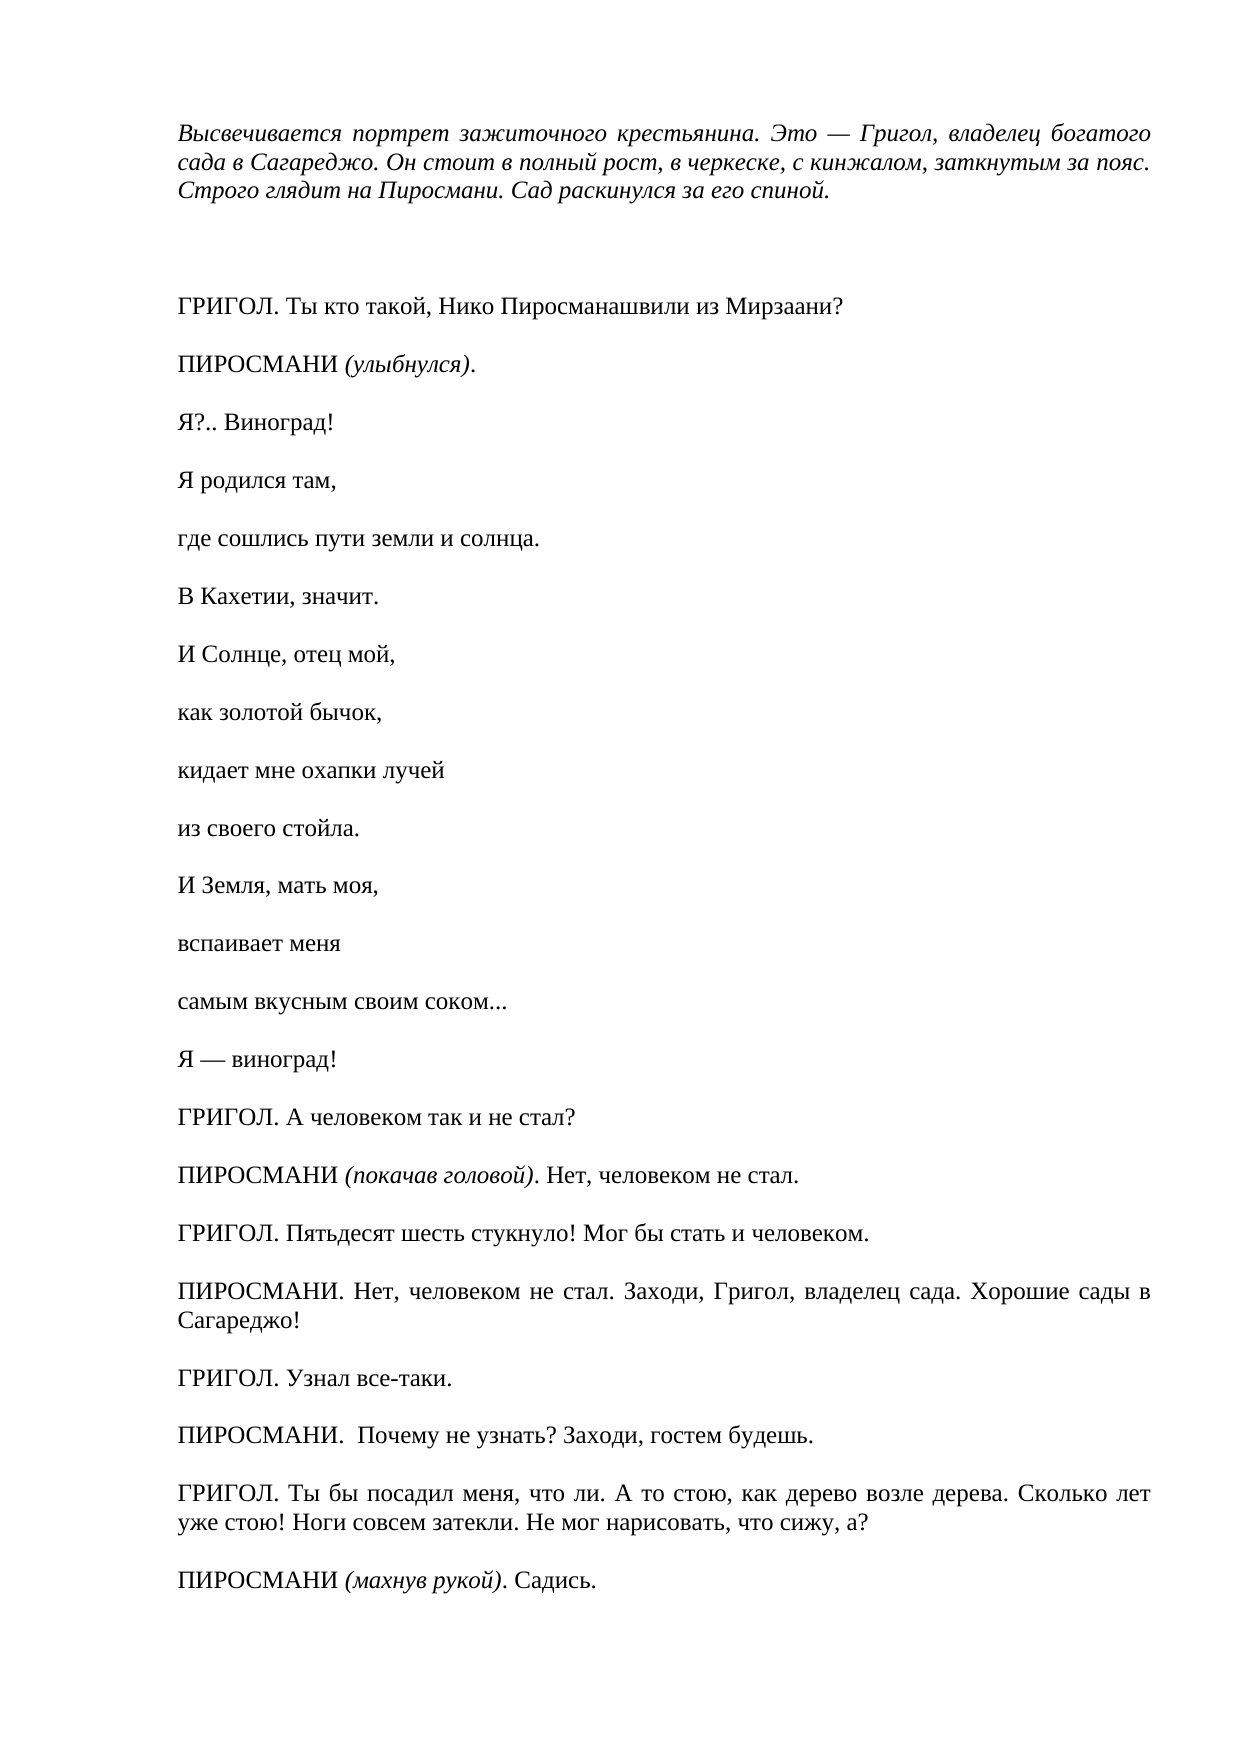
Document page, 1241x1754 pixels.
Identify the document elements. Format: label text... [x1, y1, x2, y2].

text И Земля, мать моя, [177, 871, 1152, 899]
text Я — виноград! [177, 1044, 1152, 1073]
text ПИРОСМАНИ. Нет, человеком не стал. Заходи, Григол, владелец сада. Хорошие сады в Сагареджо! [177, 1276, 1152, 1333]
text ПИРОСМАНИ (покачав головой). Нет, человеком не стал. [177, 1160, 1152, 1189]
text В Кахетии, значит. [177, 581, 1152, 610]
text самым вкусным своим соком... [177, 986, 1152, 1015]
text ПИРОСМАНИ (махнув рукой). Садись. [177, 1565, 1152, 1594]
text Я родился там, [177, 465, 1152, 494]
text из своего стойла. [177, 813, 1152, 841]
text ГРИГОЛ. Узнал все-таки. [177, 1363, 1152, 1391]
text ПИРОСМАНИ (улыбнулся). [177, 349, 1152, 378]
text ГРИГОЛ. Пятьдесят шесть стукнуло! Мог бы стать и человеком. [177, 1218, 1152, 1247]
text Я?.. Виноград! [177, 407, 1152, 436]
text вспаивает меня [177, 928, 1152, 957]
text где сошлись пути земли и солнца. [177, 523, 1152, 552]
text ПИРОСМАНИ. Почему не узнать? Заходи, гостем будешь. [177, 1421, 1152, 1449]
text ГРИГОЛ. А человеком так и не стал? [177, 1102, 1152, 1131]
text ГРИГОЛ. Ты бы посадил меня, что ли. А то стою, как дерево возле дерева. Сколько лет уже стою! Ноги совсем затекли. Не мог нарисовать, что сижу, а? [177, 1478, 1152, 1536]
text ГРИГОЛ. Ты кто такой, Нико Пиросманашвили из Мирзаани? [177, 291, 1152, 320]
text И Солнце, отец мой, [177, 639, 1152, 668]
text Высвечивается портрет зажиточного крестьянина. Это — Григол, владелец богатого сада в Сагареджо. Он стоит в полный рост, в черкеске, с кинжалом, заткнутым за пояс. Строго глядит на Пиросмани. Сад раскинулся за его спиной. [177, 118, 1152, 204]
text кидает мне охапки лучей [177, 755, 1152, 783]
text как золотой бычок, [177, 697, 1152, 726]
